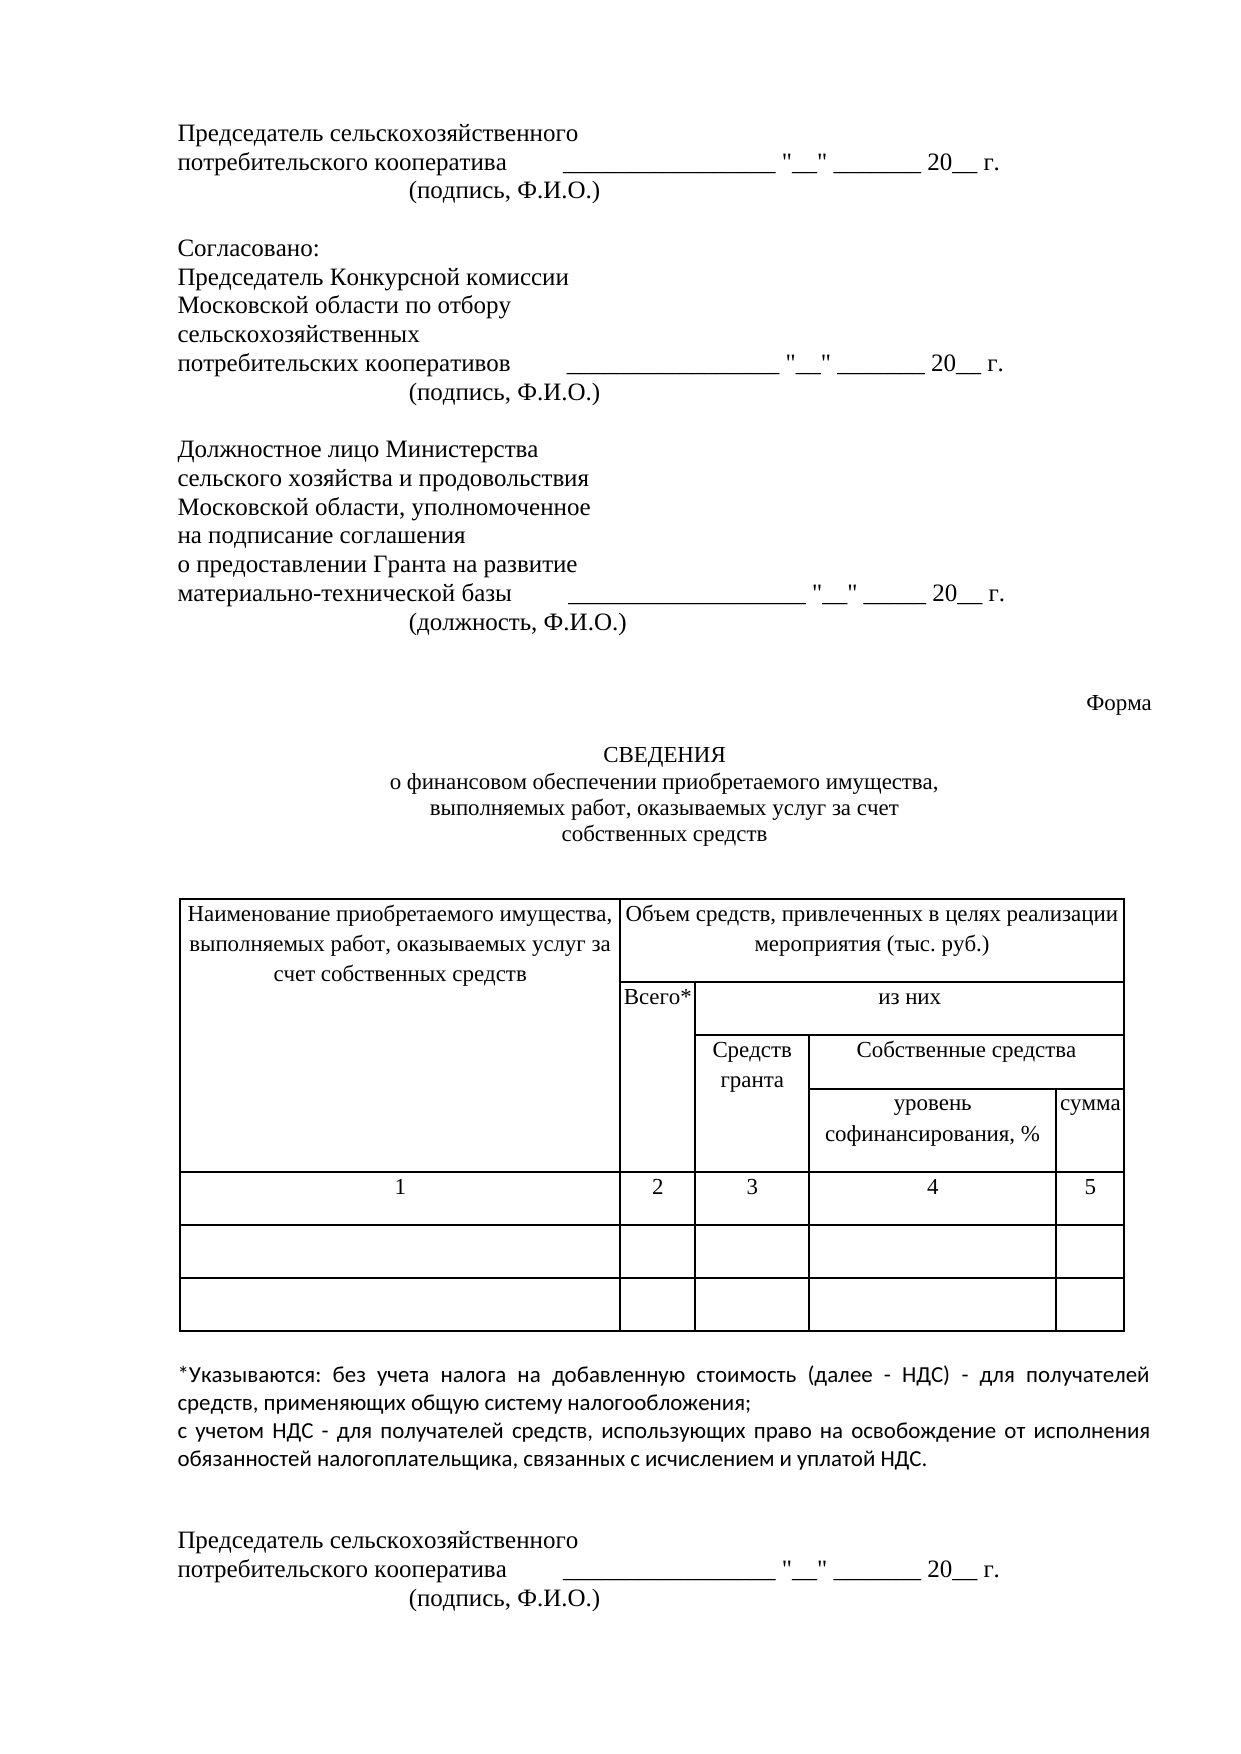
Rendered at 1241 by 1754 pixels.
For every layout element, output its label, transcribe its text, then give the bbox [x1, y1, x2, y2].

text Председатель сельскохозяйственного [177, 1525, 1152, 1554]
table_cell [621, 1279, 694, 1330]
text Форма [177, 689, 1152, 715]
text потребительского кооператива _________________ "__" _______ 20__ г. [177, 1554, 1152, 1583]
table_header Объем средств, привлеченных в целях реализации мероприятия (тыс. руб.) [621, 900, 1123, 981]
table_cell Средств гранта [696, 1036, 808, 1171]
table_cell [696, 1226, 808, 1277]
text сельскохозяйственных [177, 319, 1152, 348]
text Должностное лицо Министерства [177, 434, 1152, 463]
table_cell из них [696, 983, 1123, 1034]
table_cell 3 [696, 1173, 808, 1224]
text собственных средств [177, 820, 1152, 847]
text Председатель Конкурсной комиссии [177, 262, 1152, 291]
text Московской области, уполномоченное [177, 492, 1152, 521]
table_cell [181, 1226, 619, 1277]
table_cell [810, 1279, 1055, 1330]
text потребительского кооператива _________________ "__" _______ 20__ г. [177, 147, 1152, 176]
text о предоставлении Гранта на развитие [177, 549, 1152, 578]
text выполняемых работ, оказываемых услуг за счет [177, 794, 1152, 820]
table_cell 1 [181, 1173, 619, 1224]
text Согласовано: [177, 233, 1152, 262]
text Председатель сельскохозяйственного [177, 118, 1152, 147]
table_cell сумма [1057, 1090, 1123, 1171]
text (должность, Ф.И.О.) [177, 607, 1152, 636]
text на подписание соглашения [177, 521, 1152, 549]
text материально-технической базы ___________________ "__" _____ 20__ г. [177, 578, 1152, 607]
table_cell Собственные средства [810, 1036, 1123, 1087]
text (подпись, Ф.И.О.) [177, 176, 1152, 204]
text потребительских кооперативов _________________ "__" _______ 20__ г. [177, 348, 1152, 377]
text Московской области по отбору [177, 291, 1152, 319]
text сельского хозяйства и продовольствия [177, 463, 1152, 492]
table_cell 4 [810, 1173, 1055, 1224]
text (подпись, Ф.И.О.) [177, 1583, 1152, 1612]
table_header Наименование приобретаемого имущества, выполняемых работ, оказываемых услуг за счет собственных средств [181, 900, 619, 1171]
text с учетом НДС - для получателей средств, использующих право на освобождение от исполнения обязанностей налогоплательщика, связанных с исчислением и уплатой НДС. [177, 1416, 1152, 1472]
table_cell [621, 1226, 694, 1277]
table_cell [810, 1226, 1055, 1277]
text СВЕДЕНИЯ [177, 741, 1152, 768]
table_cell 2 [621, 1173, 694, 1224]
table_cell 5 [1057, 1173, 1123, 1224]
table_cell Всего* [621, 983, 694, 1171]
table_cell уровень софинансирования, % [810, 1090, 1055, 1171]
table_cell [181, 1279, 619, 1330]
text (подпись, Ф.И.О.) [177, 377, 1152, 406]
text о финансовом обеспечении приобретаемого имущества, [177, 768, 1152, 794]
table_cell [696, 1279, 808, 1330]
table_cell [1057, 1279, 1123, 1330]
table_cell [1057, 1226, 1123, 1277]
text *Указываются: без учета налога на добавленную стоимость (далее - НДС) - для получателей средств, применяющих общую систему налогообложения; [177, 1360, 1152, 1416]
